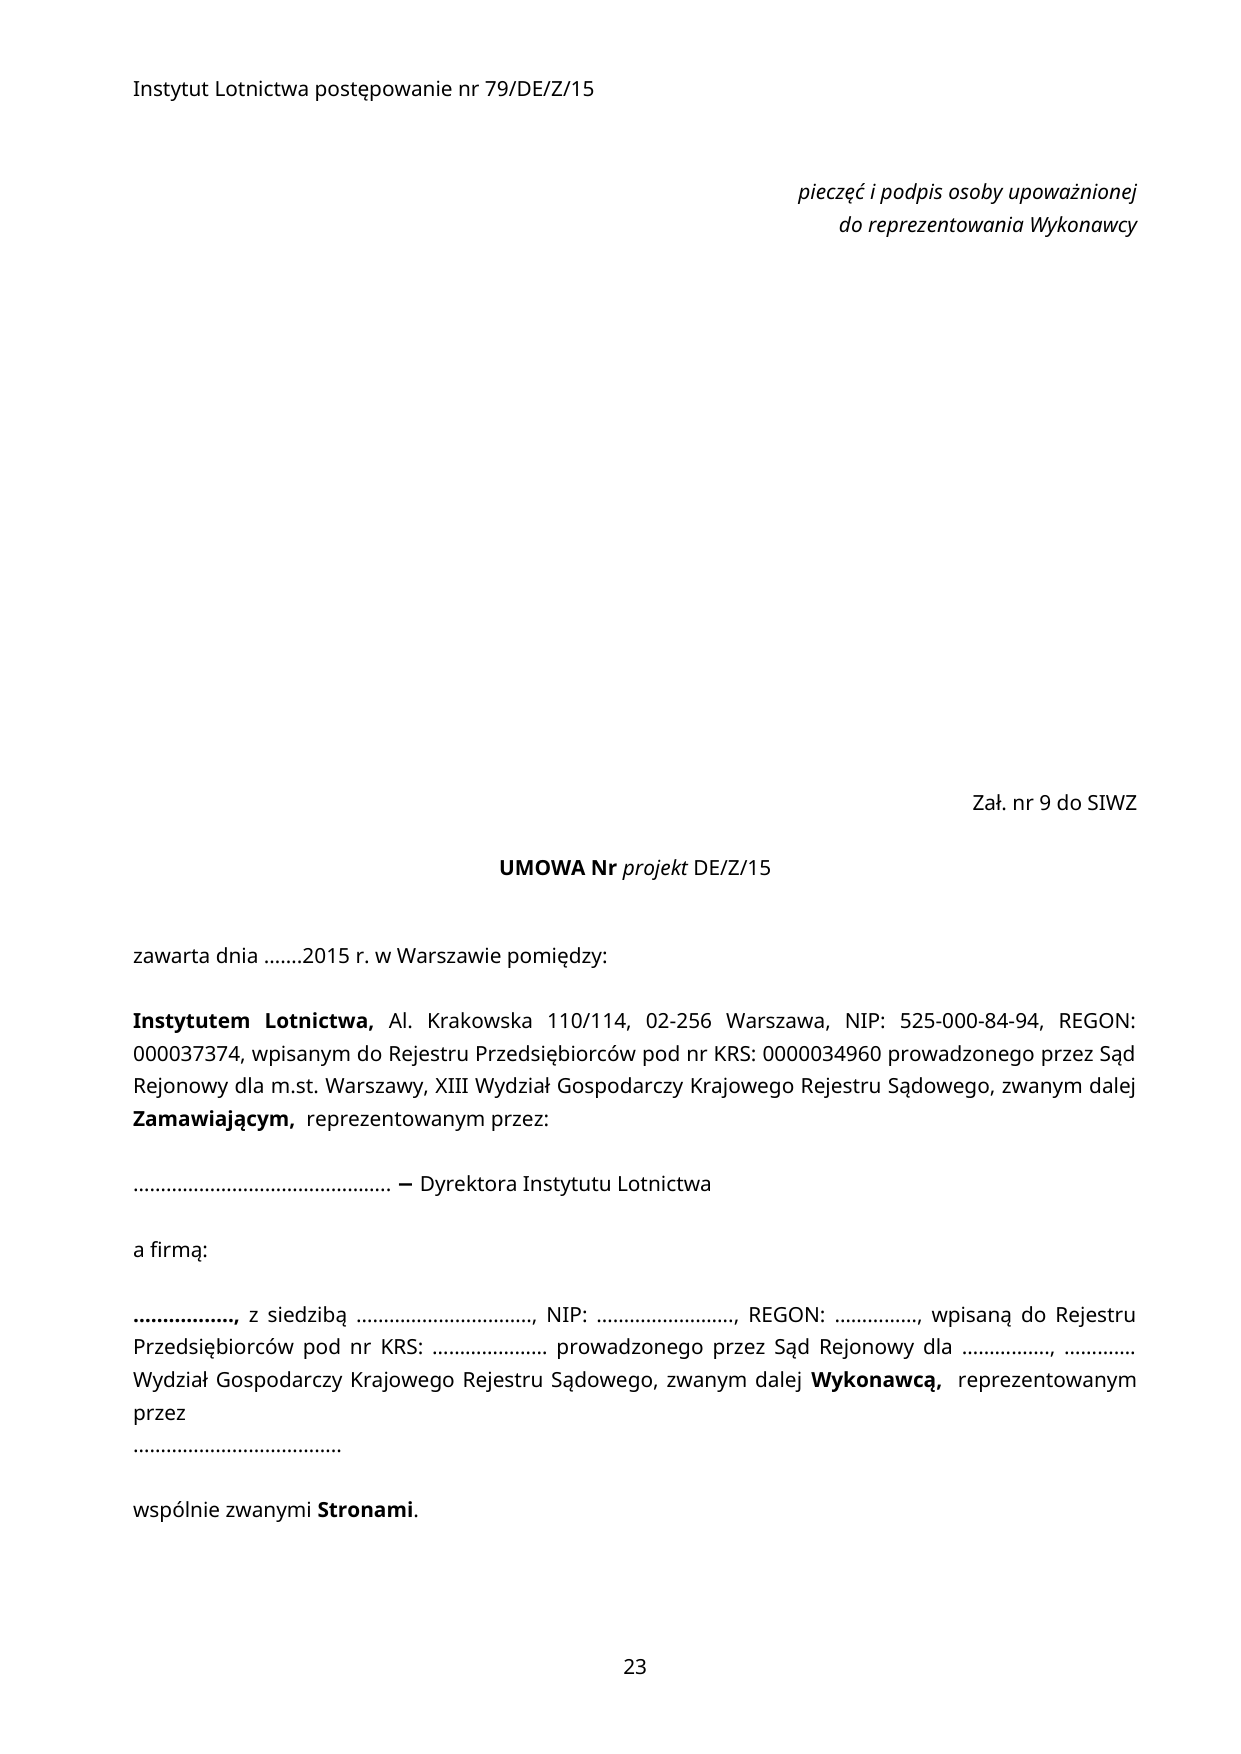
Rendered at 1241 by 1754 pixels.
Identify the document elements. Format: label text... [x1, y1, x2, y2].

text ……………………………………….. − Dyrektora Instytutu Lotnictwa [133, 1169, 1137, 1198]
text Zał. nr 9 do SIWZ [133, 788, 1137, 817]
text do reprezentowania Wykonawcy [133, 210, 1137, 238]
text …………….., z siedzibą ………………………….., NIP: ……………………., REGON: ……………, wpisaną do Rejestru Przedsiębiorców pod nr KRS: ………………… prowadzonego przez Sąd Rejonowy dla ……………., …………. Wydział Gospodarczy Krajowego Rejestru Sądowego, zwanym dalej Wykonawcą, reprezentowanym przez [133, 1300, 1137, 1426]
text pieczęć i podpis osoby upoważnionej [133, 177, 1137, 206]
text Instytutem Lotnictwa, Al. Krakowska 110/114, 02-256 Warszawa, NIP: 525-000-84-94, REGON: 000037374, wpisanym do Rejestru Przedsiębiorców pod nr KRS: 0000034960 prowadzonego przez Sąd Rejonowy dla m.st. Warszawy, XIII Wydział Gospodarczy Krajowego Rejestru Sądowego, zwanym dalej Zamawiającym, reprezentowanym przez: [133, 1006, 1137, 1133]
text wspólnie zwanymi Stronami. [133, 1496, 1137, 1524]
text a firmą: [133, 1235, 1137, 1263]
text ……………………………….. [133, 1430, 1137, 1459]
title UMOWA Nr projekt DE/Z/15 [133, 853, 1137, 882]
text zawarta dnia …….2015 r. w Warszawie pomiędzy: [133, 941, 1137, 970]
